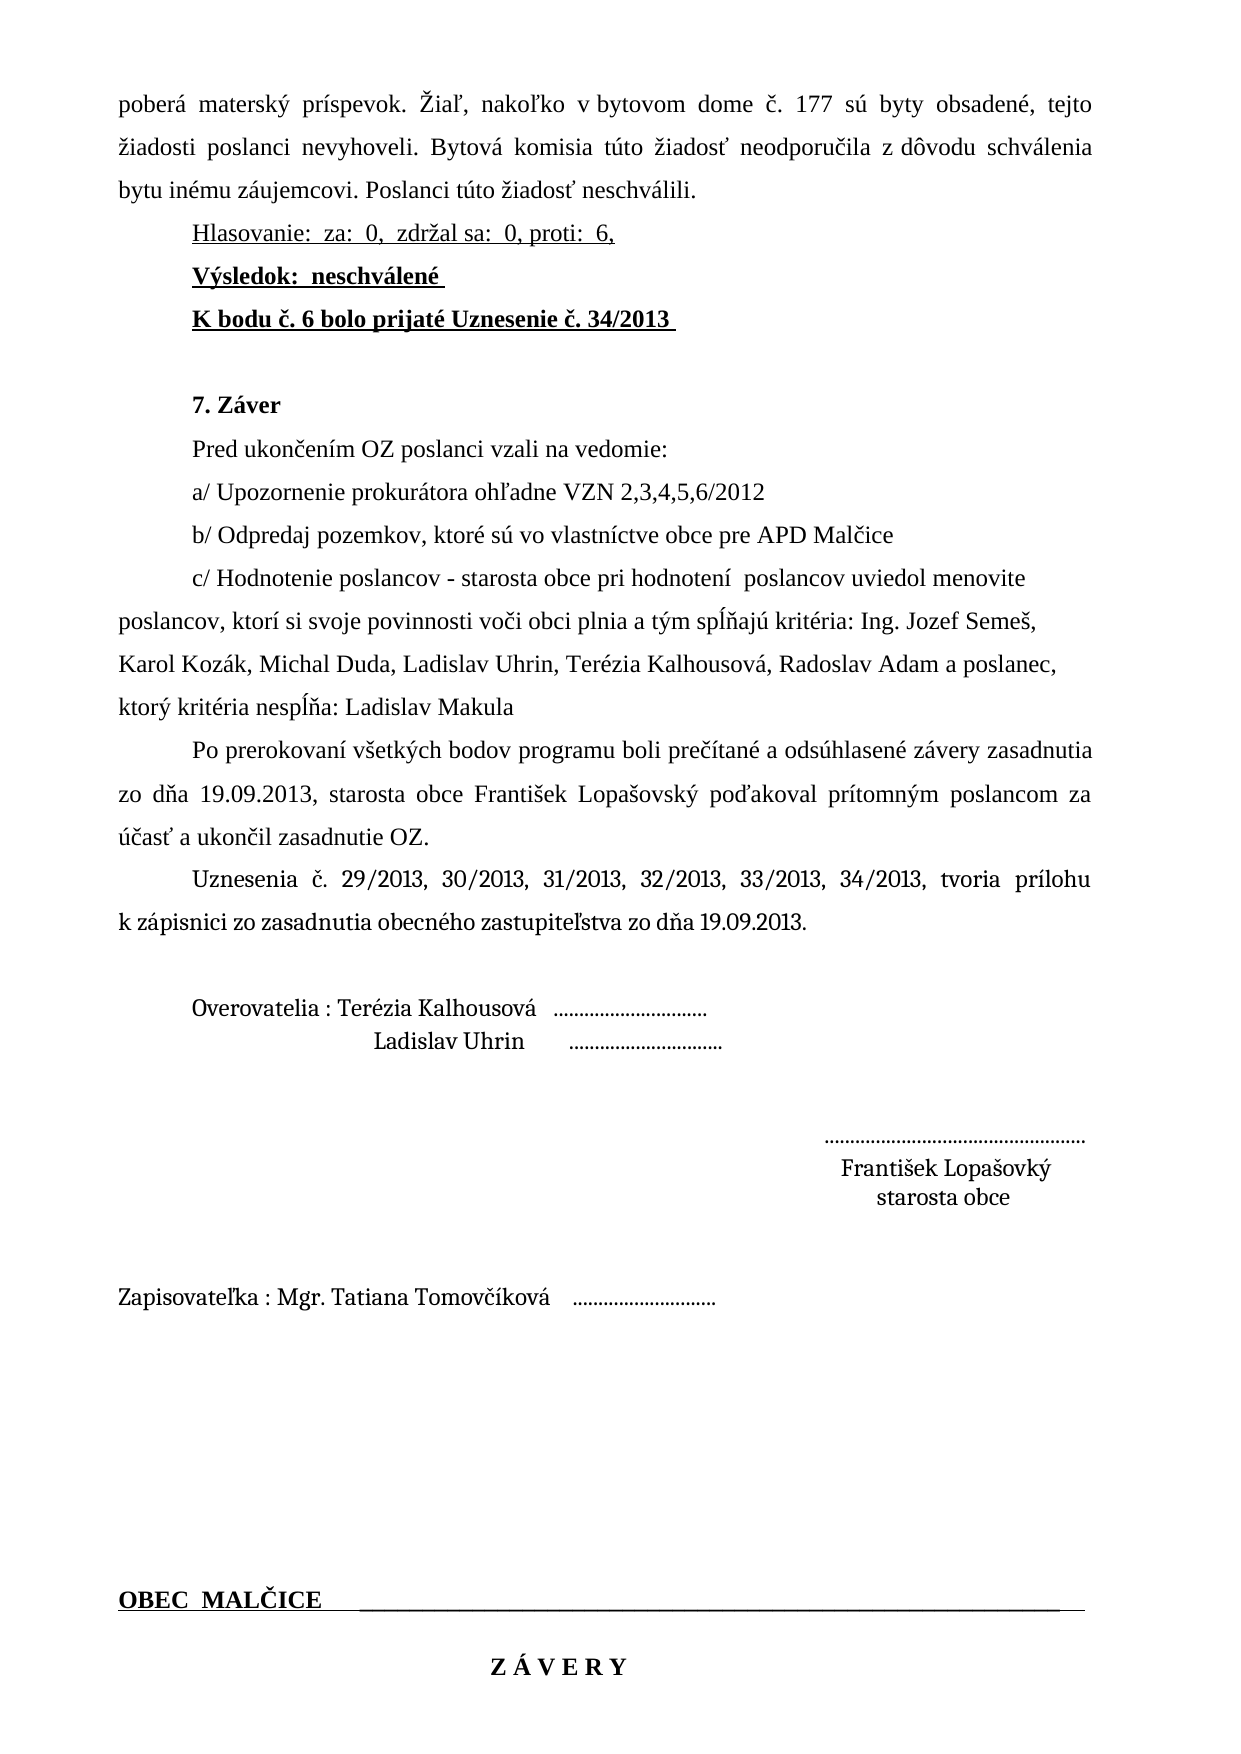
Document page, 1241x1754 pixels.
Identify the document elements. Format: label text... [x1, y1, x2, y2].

text OBEC MALČICE ________________________________________________________ [118, 1585, 1092, 1614]
text Hlasovanie: za: 0, zdržal sa: 0, proti: 6, [118, 218, 1092, 247]
text Výsledok: neschválené [118, 261, 1092, 290]
text K bodu č. 6 bolo prijaté Uznesenie č. 34/2013 [118, 304, 1092, 333]
text Ladislav Uhrin .............................. [118, 1027, 1092, 1056]
text ................................................... [118, 1121, 1092, 1149]
text Zapisovateľka : Mgr. Tatiana Tomovčíková ............................ [118, 1283, 1092, 1312]
text a/ Upozornenie prokurátora ohľadne VZN 2,3,4,5,6/2012 [118, 477, 1092, 506]
text b/ Odpredaj pozemkov, ktoré sú vo vlastníctve obce pre APD Malčice [118, 520, 1092, 549]
text Po prerokovaní všetkých bodov programu boli prečítané a odsúhlasené závery zasadnutia zo dňa 19.09.2013, starosta obce František Lopašovský poďakoval prítomným poslancom za účasť a ukončil zasadnutie OZ. [118, 736, 1092, 851]
text 7. Záver [118, 391, 1092, 419]
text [118, 89, 1092, 204]
text Z Á V E R Y [118, 1652, 1092, 1681]
text Uznesenia č. 29/2013, 30/2013, 31/2013, 32/2013, 33/2013, 34/2013, tvoria prílohu k zápisnici zo zasadnutia obecného zastupiteľstva zo dňa 19.09.2013. [118, 865, 1092, 937]
text Overovatelia : Terézia Kalhousová .............................. [118, 994, 1092, 1023]
text Pred ukončením OZ poslanci vzali na vedomie: [118, 434, 1092, 462]
text starosta obce [118, 1182, 1092, 1211]
text c/ Hodnotenie poslancov - starosta obce pri hodnotení poslancov uviedol menovite poslancov, ktorí si svoje povinnosti voči obci plnia a tým spĺňajú kritéria: Ing. Jozef Semeš, Karol Kozák, Michal Duda, Ladislav Uhrin, Terézia Kalhousová, Radoslav Adam a poslanec, ktorý kritéria nespĺňa: Ladislav Makula [118, 563, 1092, 721]
text František Lopašovký [118, 1154, 1092, 1182]
